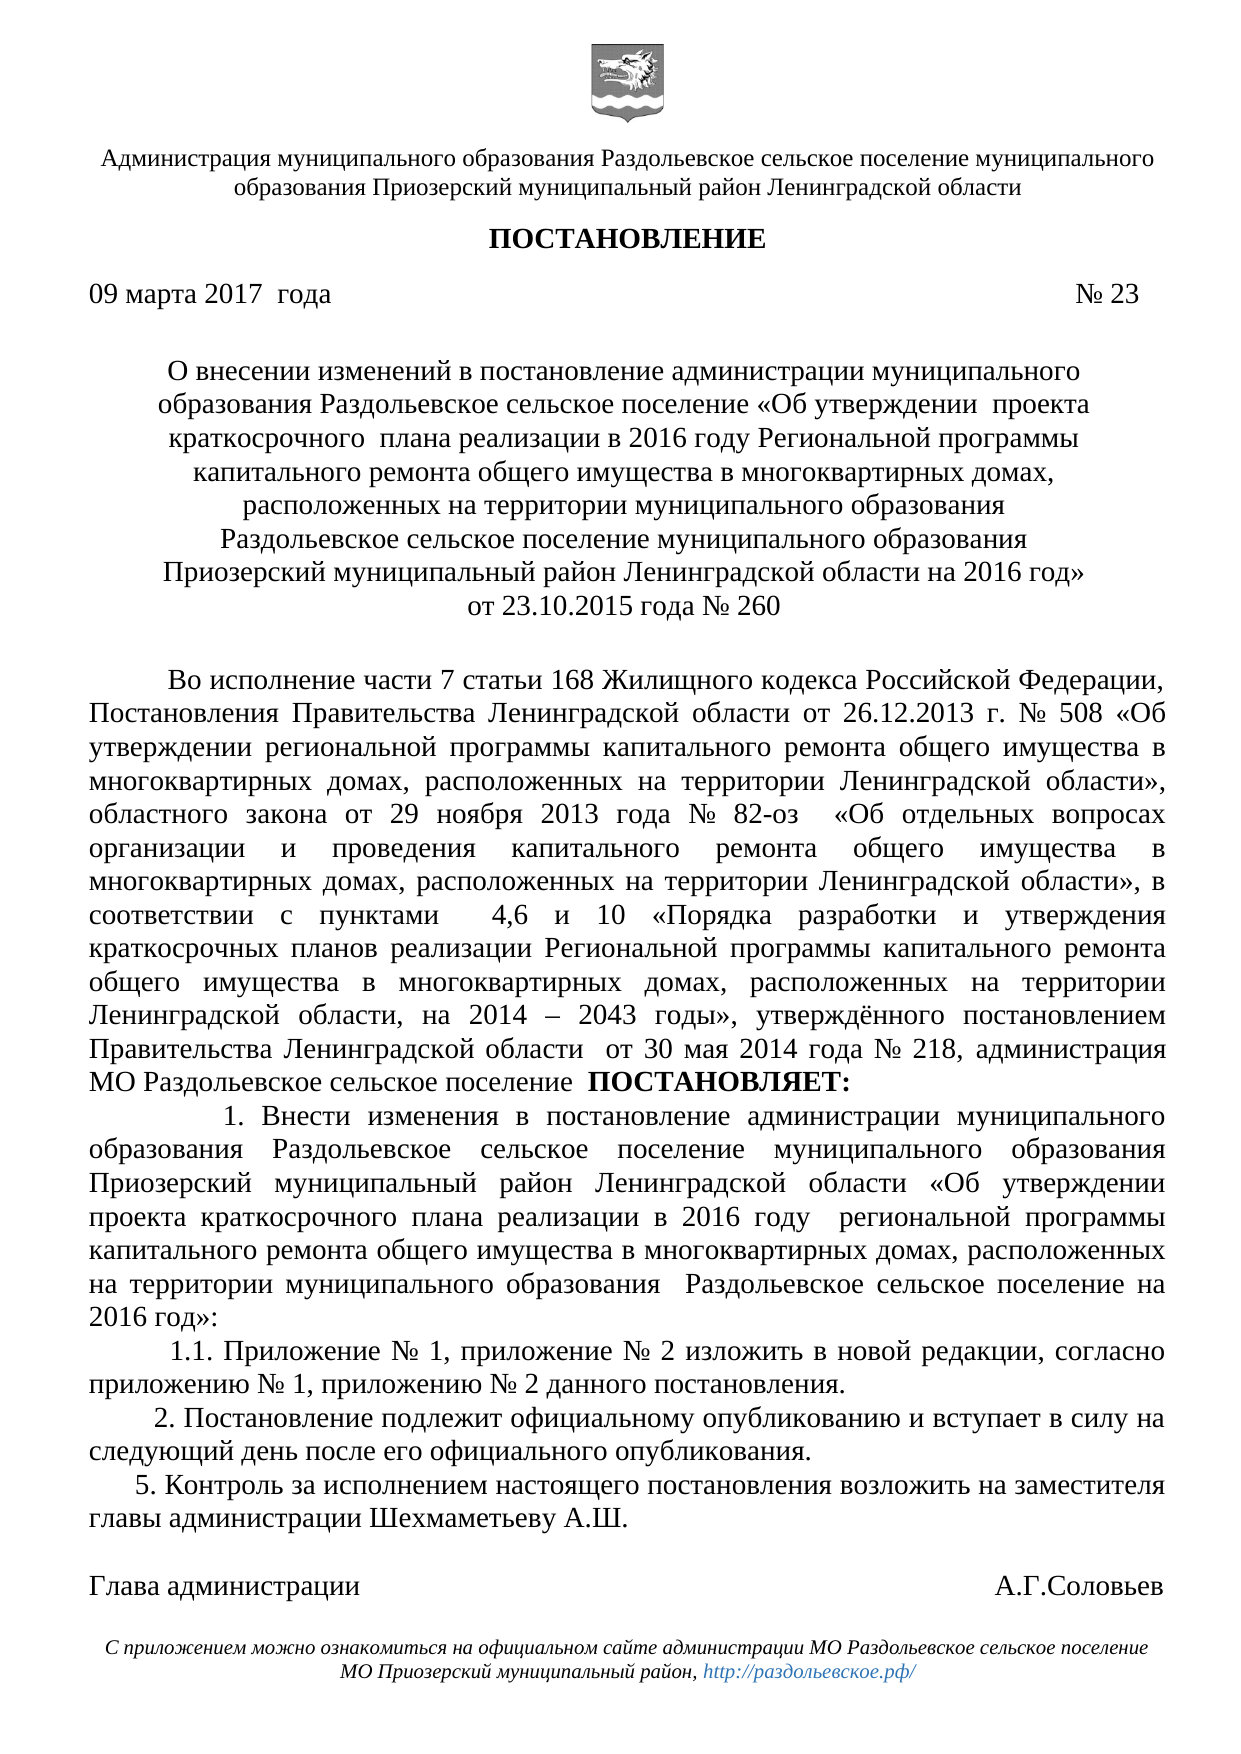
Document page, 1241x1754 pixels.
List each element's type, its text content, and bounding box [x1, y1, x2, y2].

text С приложением можно ознакомиться на официальном сайте администрации МО Раздольевское сельское поселение МО Приозерский муниципальный район, http://раздольевское.рф/ [89, 1635, 1167, 1683]
text Глава администрации А.Г.Соловьев [89, 1568, 1167, 1601]
text 5. Контроль за исполнением настоящего постановления возложить на заместителя главы администрации Шехмаметьеву А.Ш. [89, 1467, 1167, 1534]
text ПОСТАНОВЛЕНИЕ [89, 222, 1167, 255]
text 1.1. Приложение № 1, приложение № 2 изложить в новой редакции, согласно приложению № 1, приложению № 2 данного постановления. [89, 1333, 1167, 1400]
text Во исполнение части 7 статьи 168 Жилищного кодекса Российской Федерации, Постановления Правительства Ленинградской области от 26.12.2013 г. № 508 «Об утверждении региональной программы капитального ремонта общего имущества в многоквартирных домах, расположенных на территории Ленинградской области», областного закона от 29 ноября 2013 года № 82-оз «Об отдельных вопросах организации и проведения капитального ремонта общего имущества в многоквартирных домах, расположенных на территории Ленинградской области», в соответствии с пунктами 4,6 и 10 «Порядка разработки и утверждения краткосрочных планов реализации Региональной программы капитального ремонта общего имущества в многоквартирных домах, расположенных на территории Ленинградской области, на 2014 – 2043 годы», утверждённого постановлением Правительства Ленинградской области от 30 мая 2014 года № 218, администрация МО Раздольевское сельское поселение ПОСТАНОВЛЯЕТ: [89, 662, 1167, 1098]
text Администрация муниципального образования Раздольевское сельское поселение муниципального образования Приозерский муниципальный район Ленинградской области [89, 143, 1167, 201]
text 2. Постановление подлежит официальному опубликованию и вступает в силу на следующий день после его официального опубликования. [89, 1400, 1167, 1467]
picture [591, 44, 664, 123]
text 1. Внести изменения в постановление администрации муниципального образования Раздольевское сельское поселение муниципального образования Приозерский муниципальный район Ленинградской области «Об утверждении проекта краткосрочного плана реализации в 2016 году региональной программы капитального ремонта общего имущества в многоквартирных домах, расположенных на территории муниципального образования Раздольевское сельское поселение на 2016 год»: [89, 1098, 1167, 1333]
text 09 марта 2017 года № 23 [89, 276, 1167, 309]
